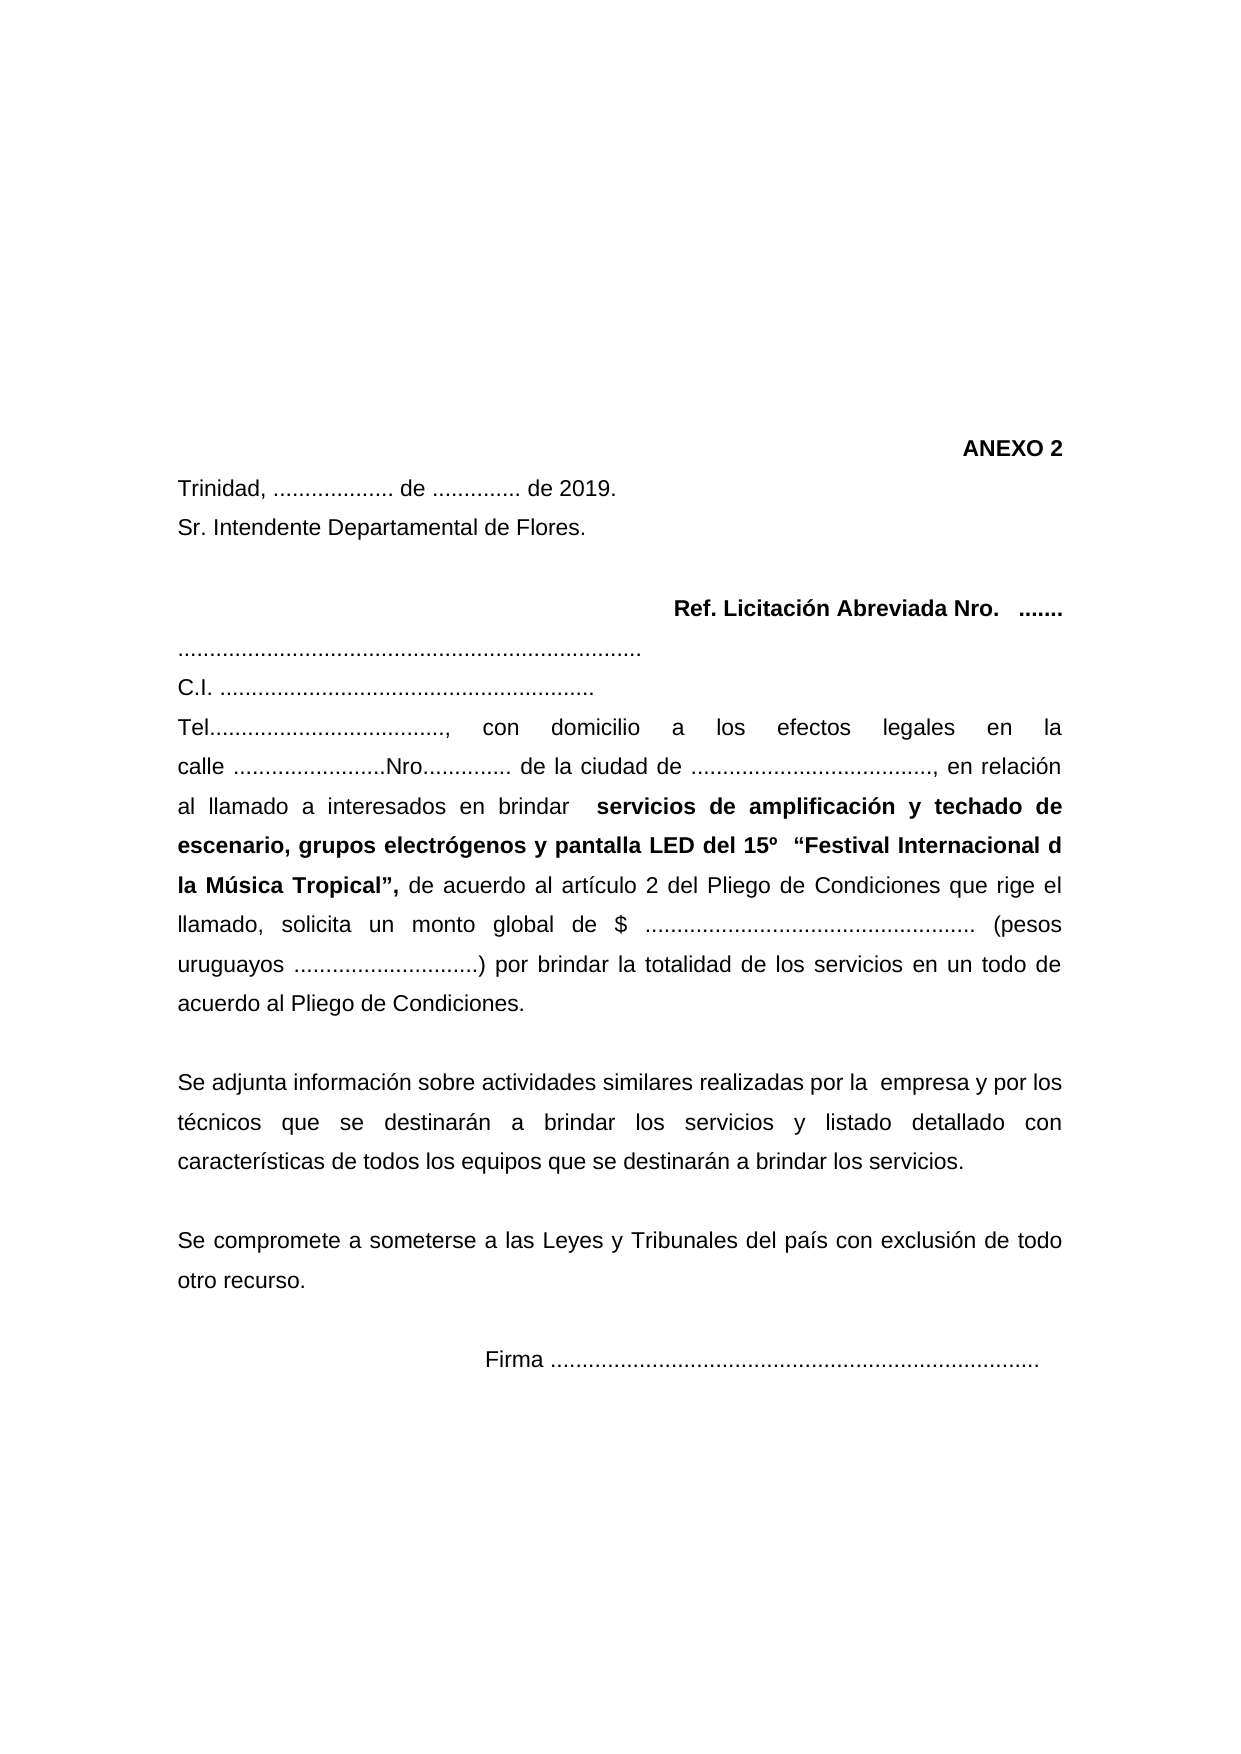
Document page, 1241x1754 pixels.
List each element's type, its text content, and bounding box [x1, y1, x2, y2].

text Firma ............................................................................. [177, 1346, 1063, 1372]
text Se compromete a someterse a las Leyes y Tribunales del país con exclusión de todo otro recurso. [177, 1227, 1063, 1293]
text Tel....................................., con domicilio a los efectos legales en la calle ........................Nro.............. de la ciudad de ......................................, en relación al llamado a interesados en brindar servicios de amplificación y techado de escenario, grupos electrógenos y pantalla LED del 15º “Festival Internacional d la Música Tropical”, de acuerdo al artículo 2 del Pliego de Condiciones que rige el llamado, solicita un monto global de $ .................................................... (pesos uruguayos .............................) por brindar la totalidad de los servicios en un todo de acuerdo al Pliego de Condiciones. [177, 714, 1063, 1017]
text C.I. ........................................................... [177, 674, 1063, 701]
text ......................................................................... [177, 635, 1063, 661]
text Trinidad, ................... de .............. de 2019. [177, 474, 1063, 501]
text Sr. Intendente Departamental de Flores. [177, 514, 1063, 540]
text Ref. Licitación Abreviada Nro. ....... [177, 595, 1063, 622]
text Se adjunta información sobre actividades similares realizadas por la empresa y por los técnicos que se destinarán a brindar los servicios y listado detallado con características de todos los equipos que se destinarán a brindar los servicios. [177, 1069, 1063, 1174]
text ANEXO 2 [177, 435, 1063, 461]
